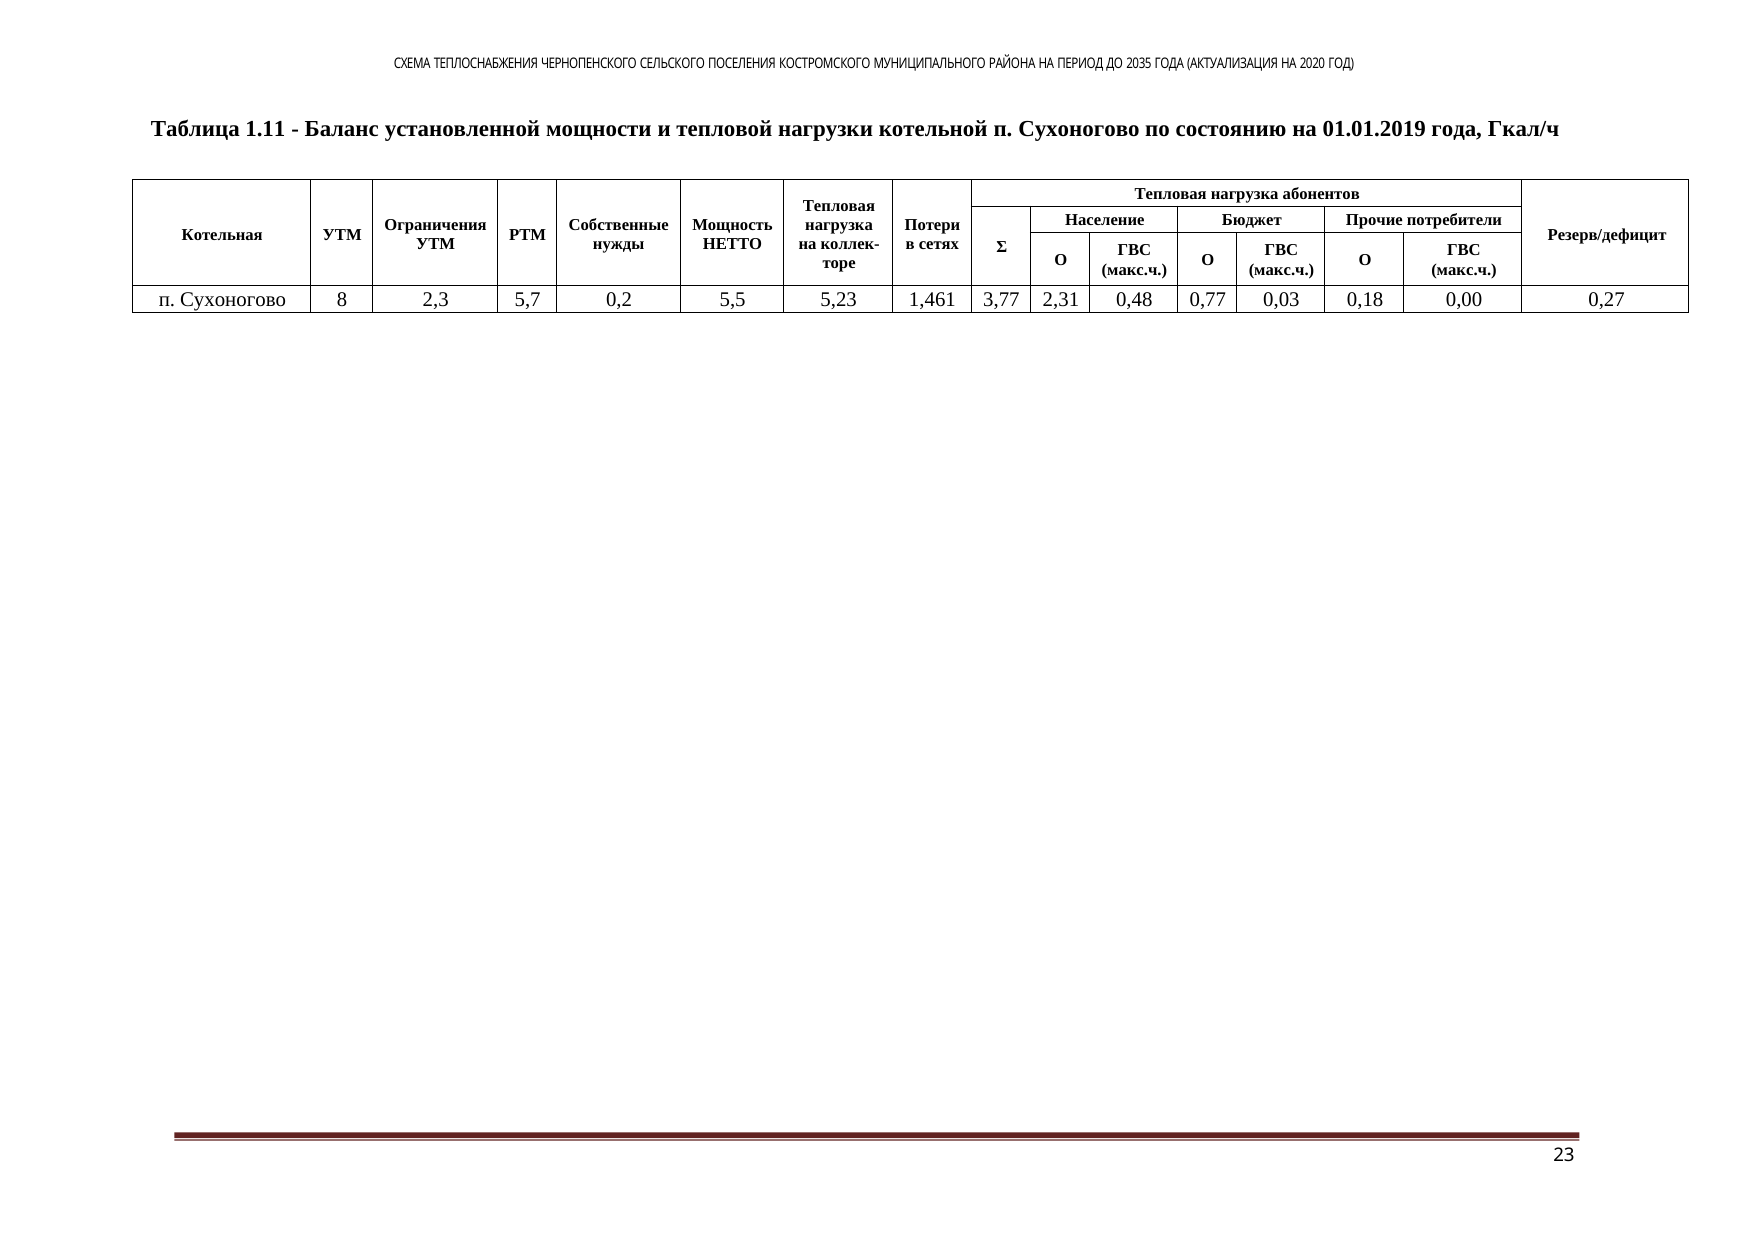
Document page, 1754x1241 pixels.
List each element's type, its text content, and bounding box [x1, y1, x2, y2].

table_header Тепловая нагрузка абонентов [972, 180, 1521, 206]
table_cell 3,77 [972, 286, 1030, 312]
table_cell 0,2 [557, 286, 680, 312]
text СХЕМА ТЕПЛОСНАБЖЕНИЯ ЧЕРНОПЕНСКОГО СЕЛЬСКОГО ПОСЕЛЕНИЯ КОСТРОМСКОГО МУНИЦИПАЛЬНОГО РАЙОНА НА ПЕРИОД ДО 2035 ГОДА (АКТУАЛИЗАЦИЯ НА 2020 ГОД) [394, 53, 1702, 73]
table_cell ГВС (макс.ч.) [1090, 233, 1177, 285]
table_cell О [1325, 233, 1403, 285]
table_cell ГВС (макс.ч.) [1237, 233, 1324, 285]
table_header Котельная [133, 180, 310, 285]
table_cell 5,5 [681, 286, 783, 312]
table_header Потери в сетях [893, 180, 971, 285]
table_cell 0,77 [1178, 286, 1236, 312]
table_cell О [1031, 233, 1089, 285]
table_cell 2,31 [1031, 286, 1089, 312]
table_header Тепловая нагрузка на коллек- торе [784, 180, 892, 285]
table_cell 0,27 [1522, 286, 1688, 312]
table_cell Бюджет [1178, 207, 1324, 232]
table_cell ГВС (макс.ч.) [1404, 233, 1521, 285]
table_cell 5,7 [498, 286, 556, 312]
table_header Резерв/дефицит [1522, 180, 1688, 285]
table_header Ограничения УТМ [373, 180, 497, 285]
table_cell 2,3 [373, 286, 497, 312]
table_header УТМ [311, 180, 372, 285]
table_cell 0,48 [1090, 286, 1177, 312]
table_header Мощность НЕТТО [681, 180, 783, 285]
table_cell 0,03 [1237, 286, 1324, 312]
table_header РТМ [498, 180, 556, 285]
table_cell 8 [311, 286, 372, 312]
table_cell 1,461 [893, 286, 971, 312]
table_cell Σ [972, 207, 1030, 285]
table_header Собственные нужды [557, 180, 680, 285]
text Таблица 1.11 - Баланс установленной мощности и тепловой нагрузки котельной п. Сухоногово по состоянию на 01.01.2019 года, Гкал/ч [151, 115, 1702, 141]
table_cell 5,23 [784, 286, 892, 312]
table_cell п. Сухоногово [133, 286, 310, 312]
table_cell Население [1031, 207, 1177, 232]
table_cell О [1178, 233, 1236, 285]
table_cell 0,00 [1404, 286, 1521, 312]
table_cell Прочие потребители [1325, 207, 1521, 232]
table_cell 0,18 [1325, 286, 1403, 312]
